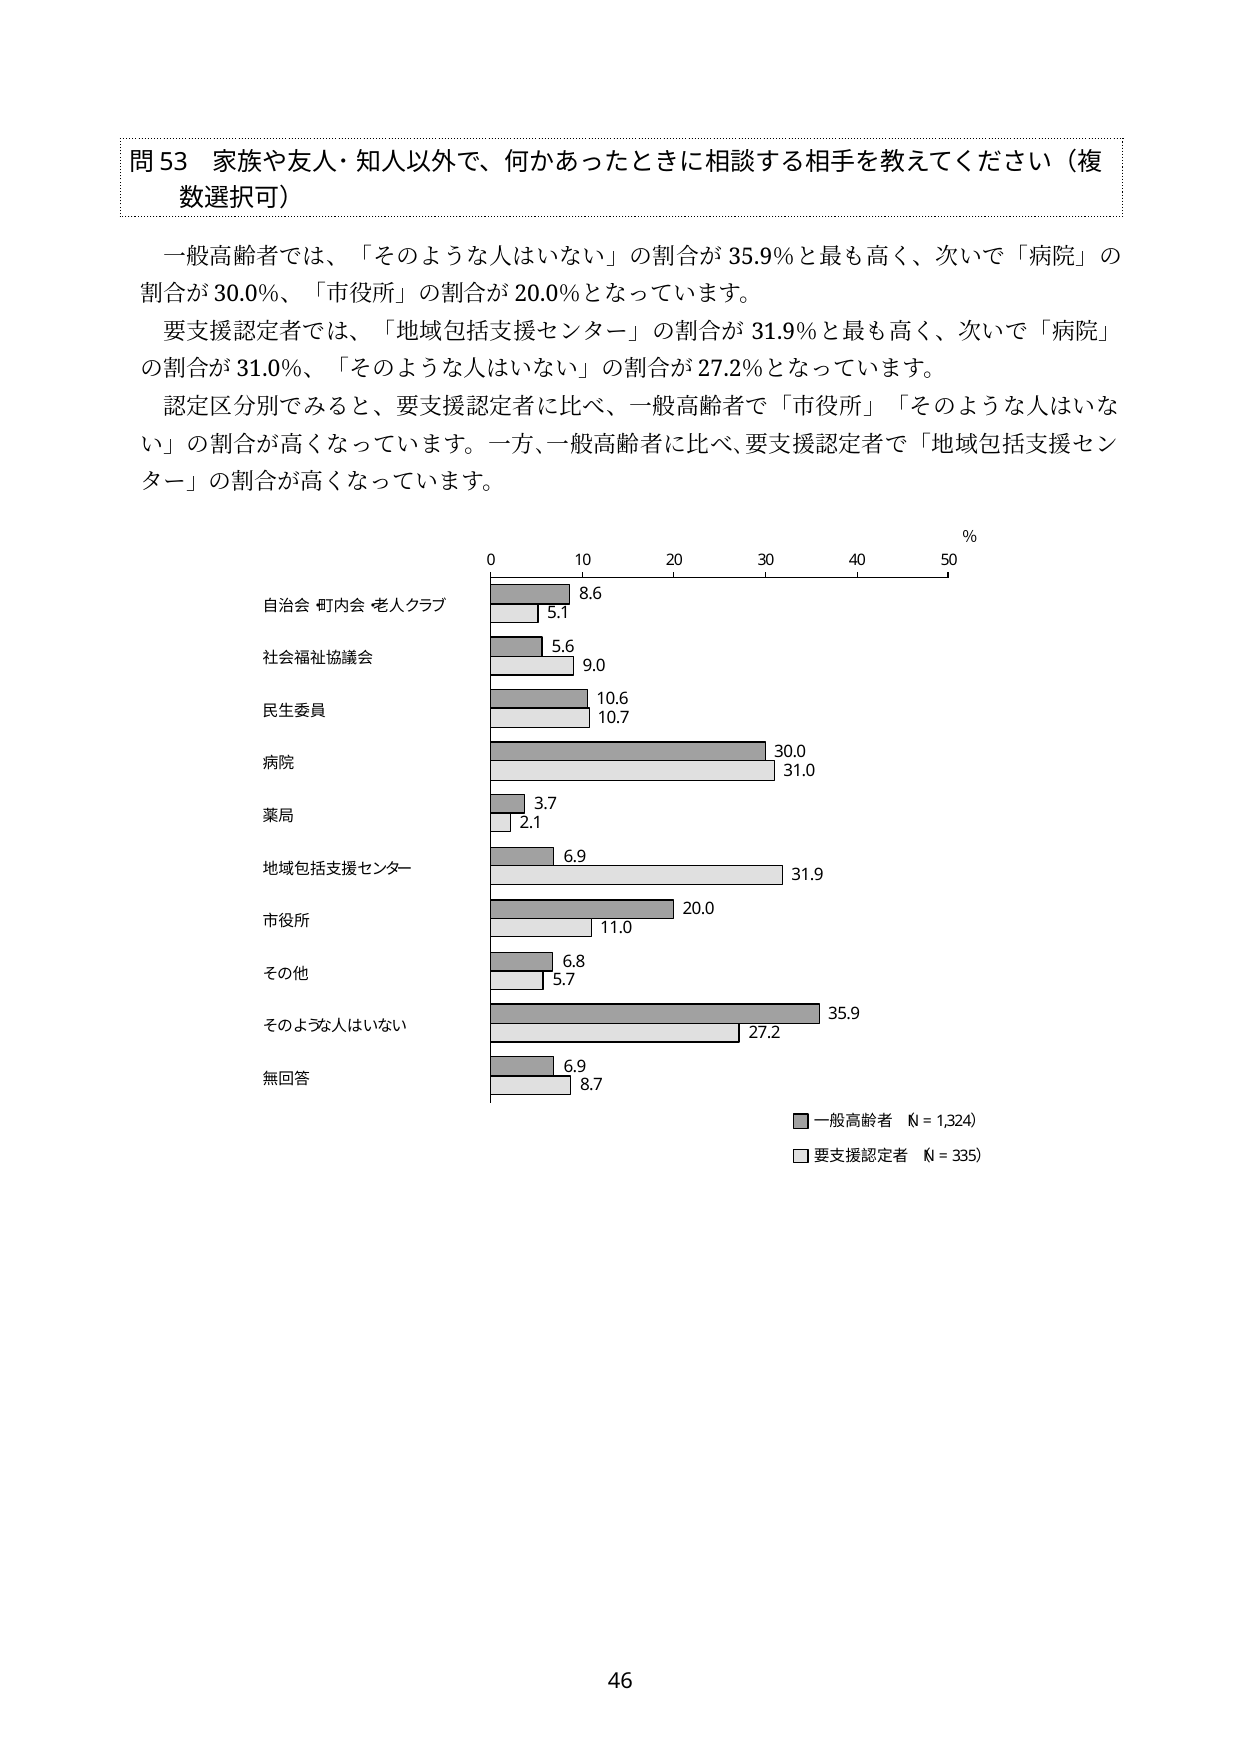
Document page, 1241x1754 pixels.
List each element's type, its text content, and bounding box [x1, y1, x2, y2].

text 一般高齢者では、「そのような人はいない」の割合が35.9％と最も高く、次いで「病院」の割合が30.0％、「市役所」の割合が20.0％となっています。 [140, 236, 1122, 311]
text 要支援認定者では、「地域包括支援センター」の割合が31.9％と最も高く、次いで「病院」の割合が31.0％、「そのような人はいない」の割合が27.2％となっています。 [140, 311, 1122, 386]
text 問53 家族や友人･ 知人以外で、何かあったときに相談する相手を教えてください（複数選択可） [120, 138, 1123, 217]
text 認定区分別でみると、要支援認定者に比べ、一般高齢者で「市役所」「そのような人はいない」の割合が高くなっています。一方､一般高齢者に比べ､要支援認定者で「地域包括支援センター」の割合が高くなっています。 [140, 386, 1122, 498]
